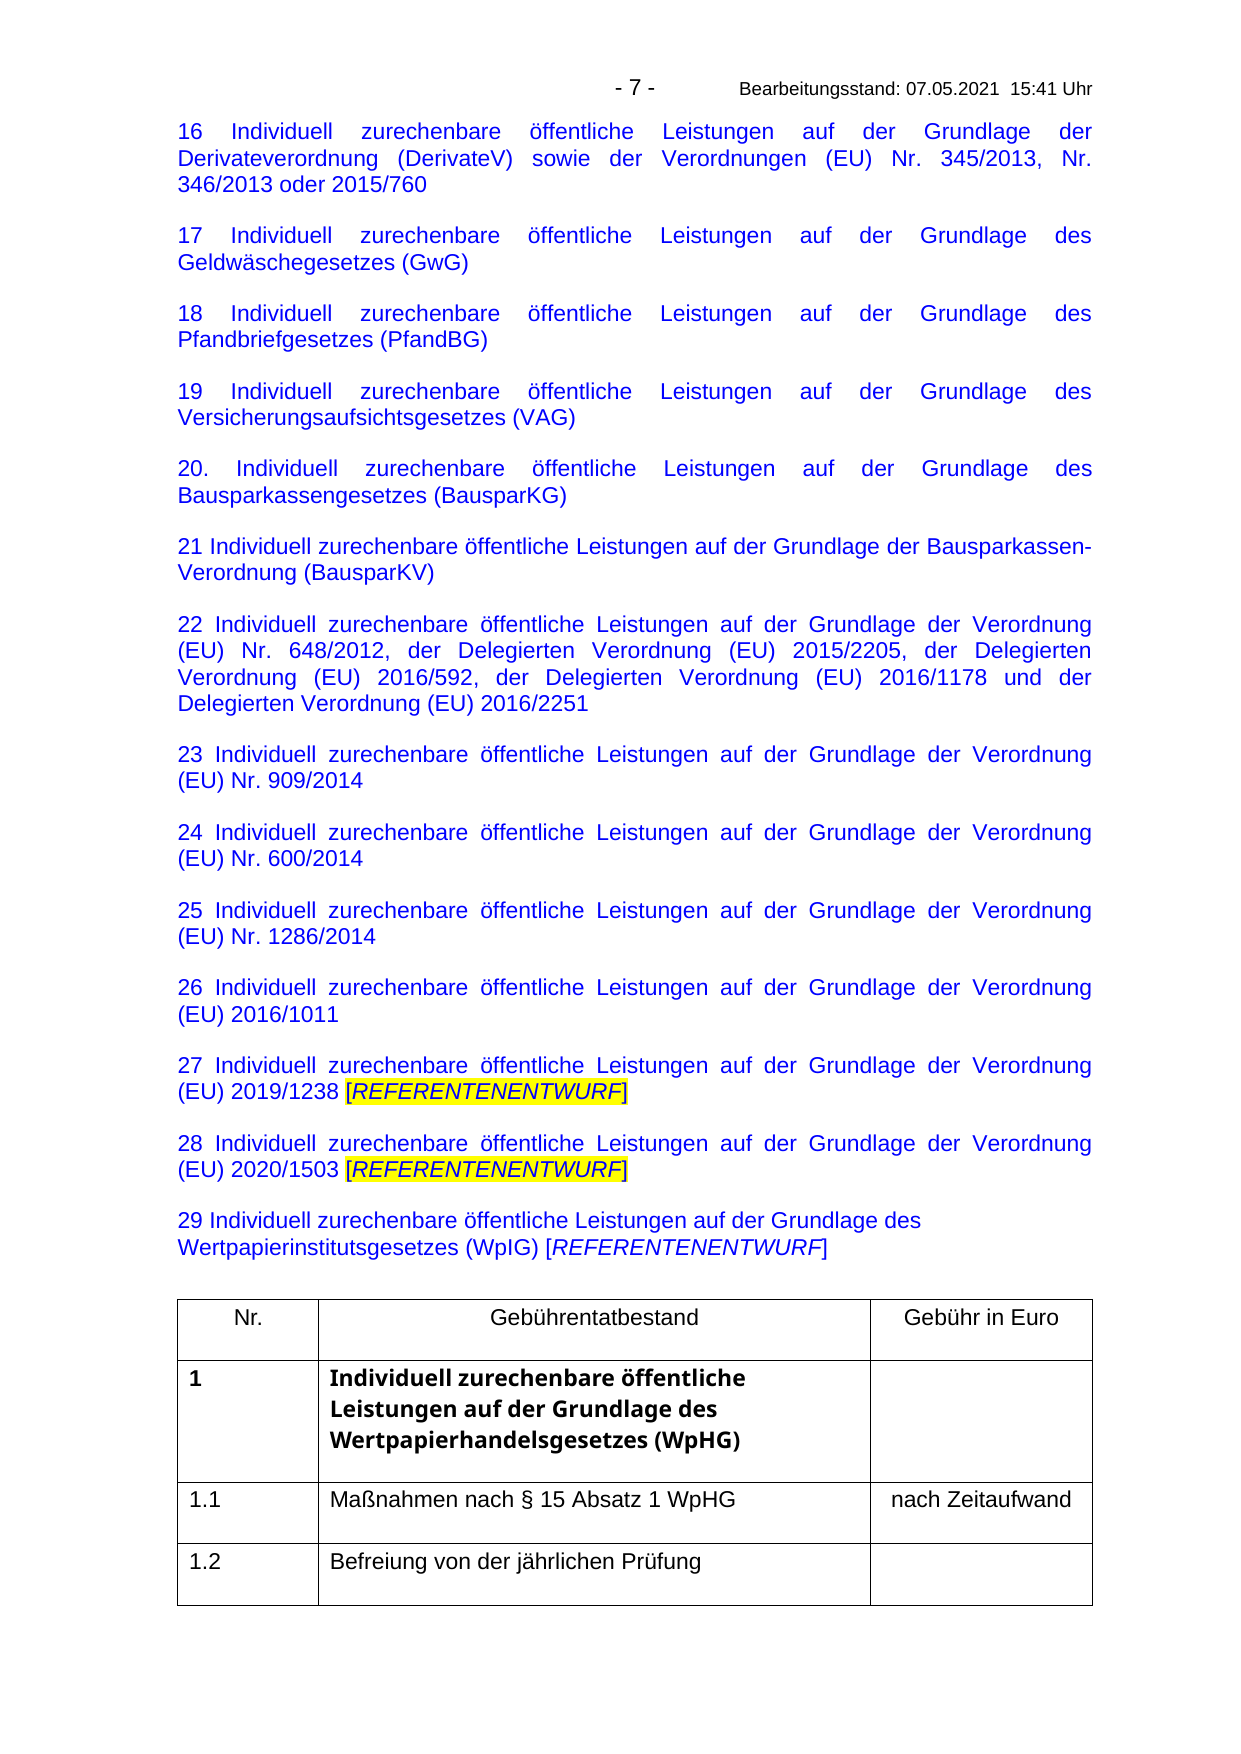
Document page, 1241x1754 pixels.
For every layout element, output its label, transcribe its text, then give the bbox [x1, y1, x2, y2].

text 20. Individuell zurechenbare öffentliche Leistungen auf der Grundlage des Bausparkassengesetzes (BausparKG) [177, 455, 1093, 508]
text 16 Individuell zurechenbare öffentliche Leistungen auf der Grundlage der Derivateverordnung (DerivateV) sowie der Verordnungen (EU) Nr. 345/2013, Nr. 346/2013 oder 2015/760 [177, 118, 1093, 197]
table_header Nr. [178, 1300, 318, 1360]
table_cell Individuell zurechenbare öffentliche Leistungen auf der Grundlage des Wertpapierhandelsgesetzes (WpHG) [319, 1361, 870, 1482]
table_cell nach Zeitaufwand [871, 1483, 1092, 1543]
table_cell [871, 1361, 1092, 1482]
text 18 Individuell zurechenbare öffentliche Leistungen auf der Grundlage des Pfandbriefgesetzes (PfandBG) [177, 300, 1093, 353]
text 17 Individuell zurechenbare öffentliche Leistungen auf der Grundlage des Geldwäschegesetzes (GwG) [177, 222, 1093, 275]
table_cell 1.2 [178, 1544, 318, 1604]
text 19 Individuell zurechenbare öffentliche Leistungen auf der Grundlage des Versicherungsaufsichtsgesetzes (VAG) [177, 378, 1093, 430]
text 27 Individuell zurechenbare öffentliche Leistungen auf der Grundlage der Verordnung (EU) 2019/1238 [REFERENTENENTWURF] [177, 1052, 1093, 1105]
text 28 Individuell zurechenbare öffentliche Leistungen auf der Grundlage der Verordnung (EU) 2020/1503 [REFERENTENENTWURF] [177, 1130, 1093, 1182]
table_header Gebühr in Euro [871, 1300, 1092, 1360]
text 25 Individuell zurechenbare öffentliche Leistungen auf der Grundlage der Verordnung (EU) Nr. 1286/2014 [177, 897, 1093, 949]
table_cell Befreiung von der jährlichen Prüfung [319, 1544, 870, 1604]
text 23 Individuell zurechenbare öffentliche Leistungen auf der Grundlage der Verordnung (EU) Nr. 909/2014 [177, 741, 1093, 794]
text 29 Individuell zurechenbare öffentliche Leistungen auf der Grundlage des Wertpapierinstitutsgesetzes (WpIG) [REFERENTENENTWURF] [177, 1207, 1093, 1286]
table_cell Maßnahmen nach § 15 Absatz 1 WpHG [319, 1483, 870, 1543]
text 22 Individuell zurechenbare öffentliche Leistungen auf der Grundlage der Verordnung (EU) Nr. 648/2012, der Delegierten Verordnung (EU) 2015/2205, der Delegierten Verordnung (EU) 2016/592, der Delegierten Verordnung (EU) 2016/1178 und der Delegierten Verordnung (EU) 2016/2251 [177, 611, 1093, 716]
table_cell 1 [178, 1361, 318, 1482]
table_cell 1.1 [178, 1483, 318, 1543]
table_header Gebührentatbestand [319, 1300, 870, 1360]
table_cell [871, 1544, 1092, 1604]
text 24 Individuell zurechenbare öffentliche Leistungen auf der Grundlage der Verordnung (EU) Nr. 600/2014 [177, 819, 1093, 872]
text 21 Individuell zurechenbare öffentliche Leistungen auf der Grundlage der Bausparkassen- Verordnung (BausparKV) [177, 533, 1093, 586]
text 26 Individuell zurechenbare öffentliche Leistungen auf der Grundlage der Verordnung (EU) 2016/1011 [177, 974, 1093, 1027]
